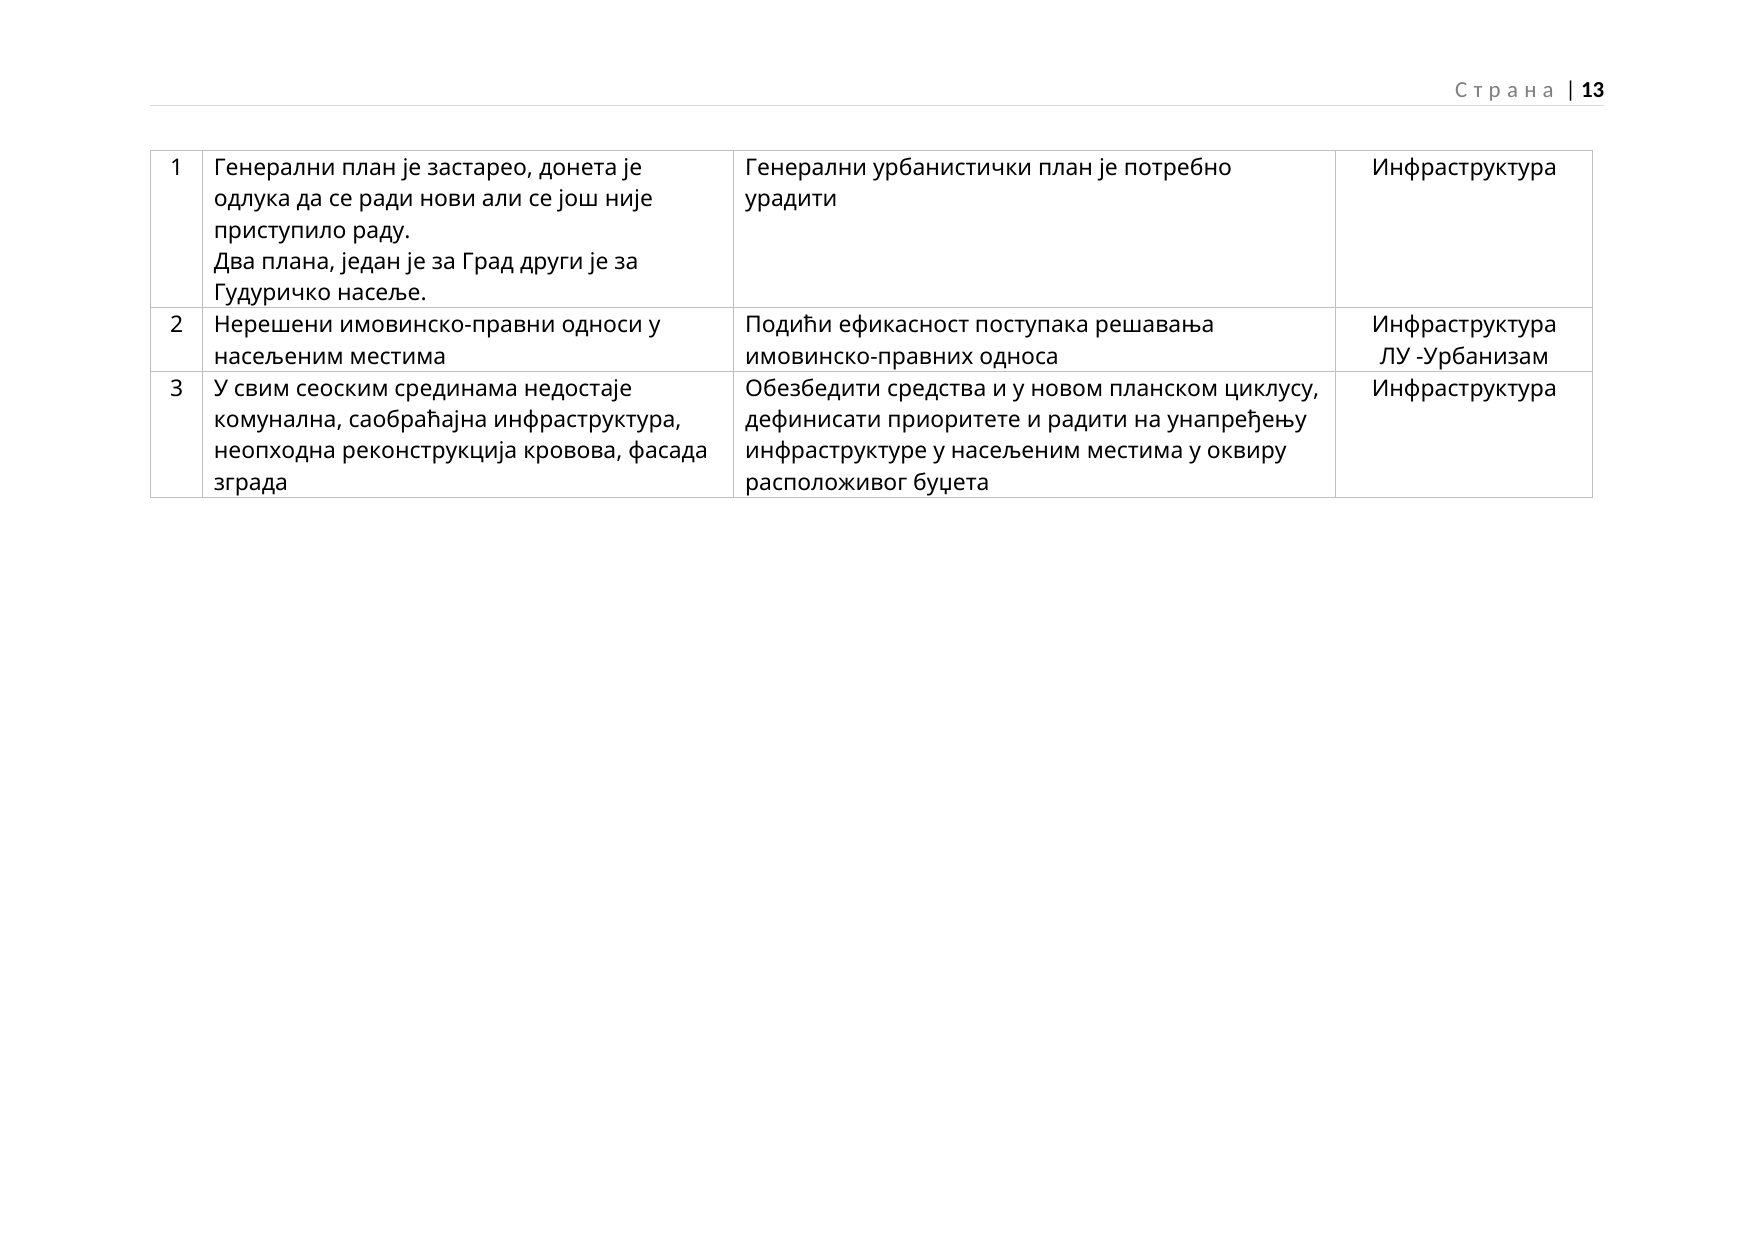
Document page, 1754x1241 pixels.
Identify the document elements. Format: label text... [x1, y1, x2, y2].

table_cell У свим сеоским срединама недостаје комунална, саобраћајна инфраструктура, неопходна реконструкција кровова, фасада зграда [203, 372, 733, 497]
table_cell 2 [151, 308, 202, 371]
table_cell Инфраструктура ЛУ -Урбанизам [1336, 308, 1592, 371]
table_cell 1 [151, 151, 202, 307]
table_cell Подићи ефикасност поступака решавања имовинско-правних односа [734, 308, 1335, 371]
table_cell Генерални план је застарео, донета је одлука да се ради нови али се још није приступило раду. Два плана, један је за Град други је за Гудуричко насеље. [203, 151, 733, 307]
table_cell 3 [151, 372, 202, 497]
table_cell Обезбедити средства и у новом планском циклусу, дефинисати приоритете и радити на унапређењу инфраструктуре у насељеним местима у оквиру расположивог буџета [734, 372, 1335, 497]
table_cell Генерални урбанистички план је потребно урадити [734, 151, 1335, 307]
table_cell Инфраструктура [1336, 372, 1592, 497]
table_cell Инфраструктура [1336, 151, 1592, 307]
table_cell Нерешени имовинско-правни односи у насељеним местима [203, 308, 733, 371]
